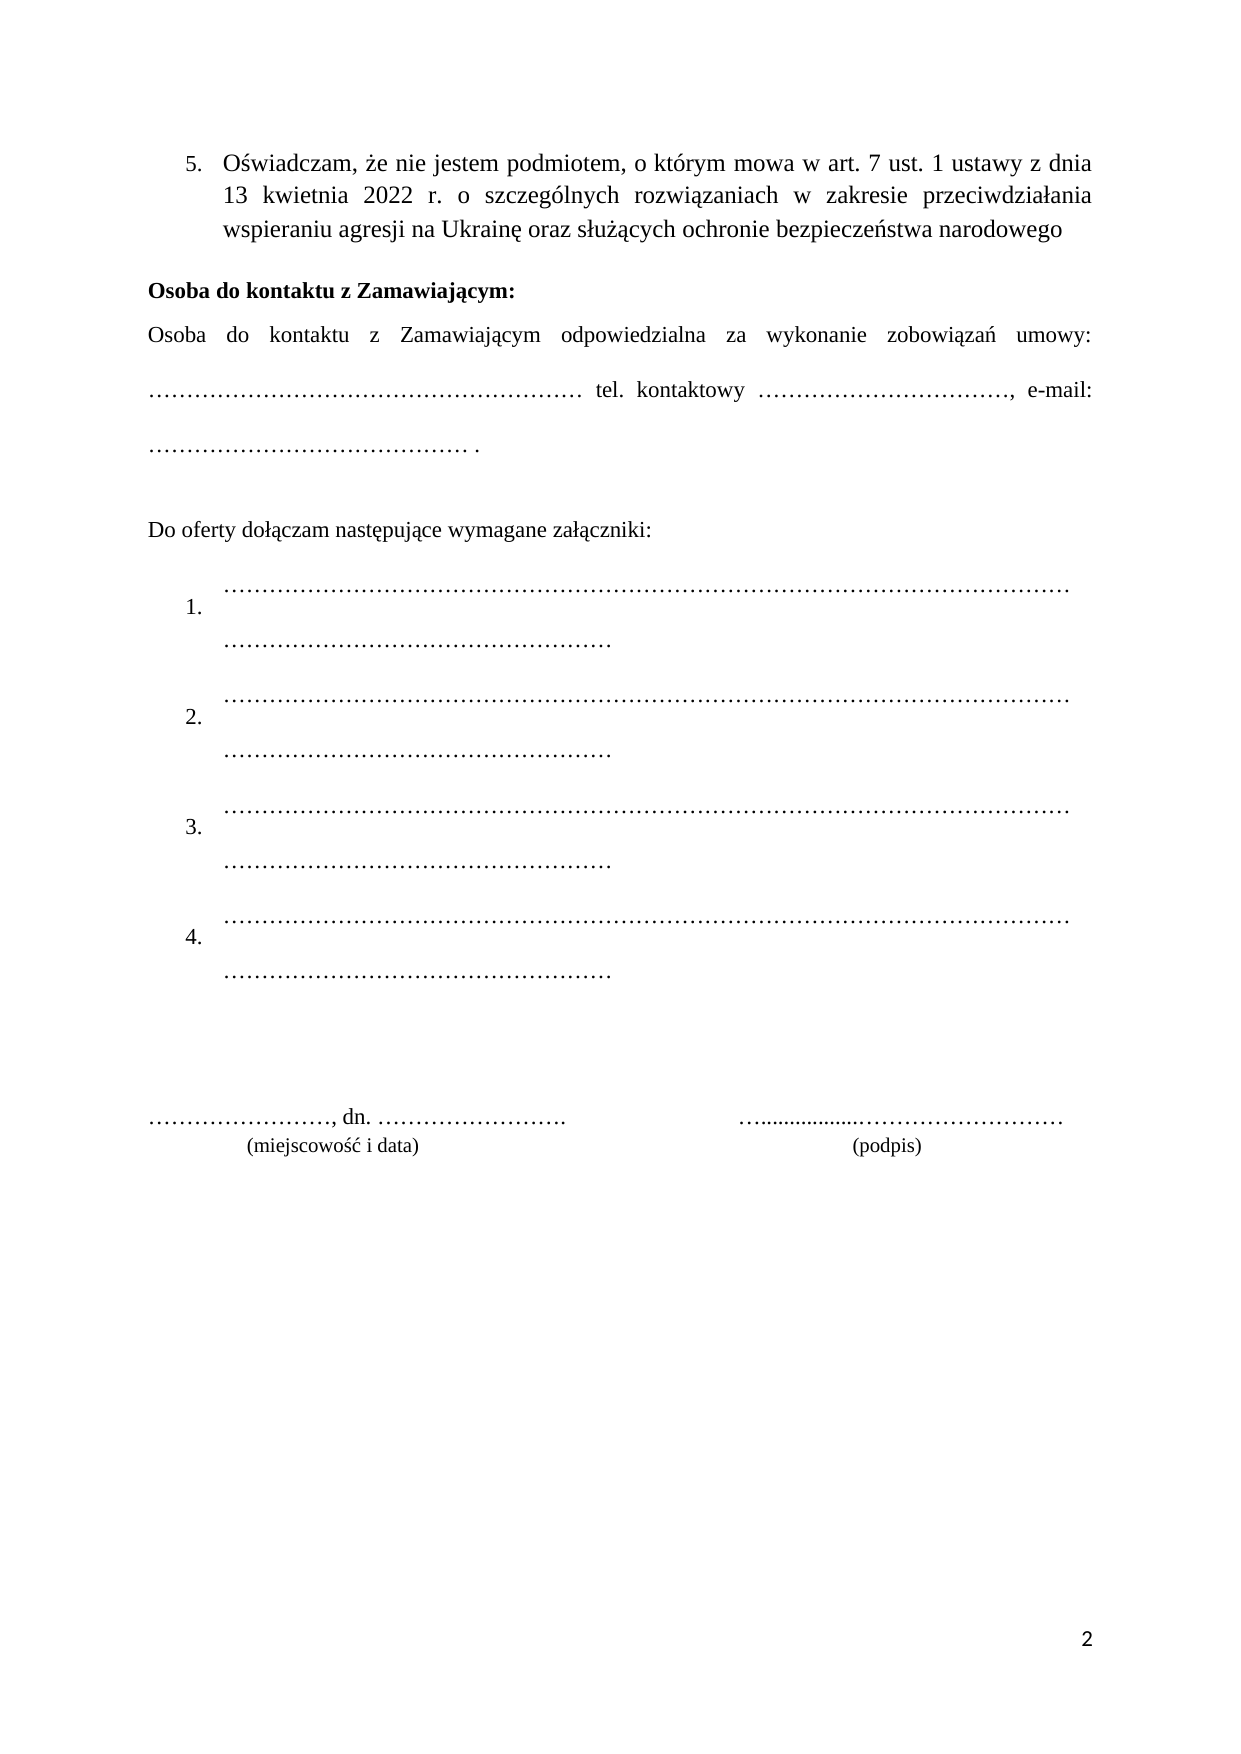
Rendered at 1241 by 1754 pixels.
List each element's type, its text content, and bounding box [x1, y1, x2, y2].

text ……………………, dn. ……………………. ….................……………………… [148, 1103, 1093, 1129]
list ……………………………………………………………………………………………………………………………………………… [185, 681, 1093, 784]
text Osoba do kontaktu z Zamawiającym: [148, 277, 1093, 315]
text Do oferty dołączam następujące wymagane załączniki: [148, 516, 1093, 564]
text Osoba do kontaktu z Zamawiającym odpowiedzialna za wykonanie zobowiązań umowy: ………………………………………………… tel. kontaktowy ……………………………, e-mail: …………………………………… . [148, 321, 1093, 479]
list ……………………………………………………………………………………………………………………………………………… [185, 792, 1093, 895]
list ……………………………………………………………………………………………………………………………………………… [185, 902, 1093, 1005]
list ……………………………………………………………………………………………………………………………………………… [185, 571, 1093, 674]
list Oświadczam, że nie jestem podmiotem, o którym mowa w art. 7 ust. 1 ustawy z dnia 13 kwietnia 2022 r. o szczególnych rozwiązaniach w zakresie przeciwdziałania wspieraniu agresji na Ukrainę oraz służących ochronie bezpieczeństwa narodowego [185, 148, 1093, 242]
text (miejscowość i data) (podpis) [148, 1133, 1093, 1157]
